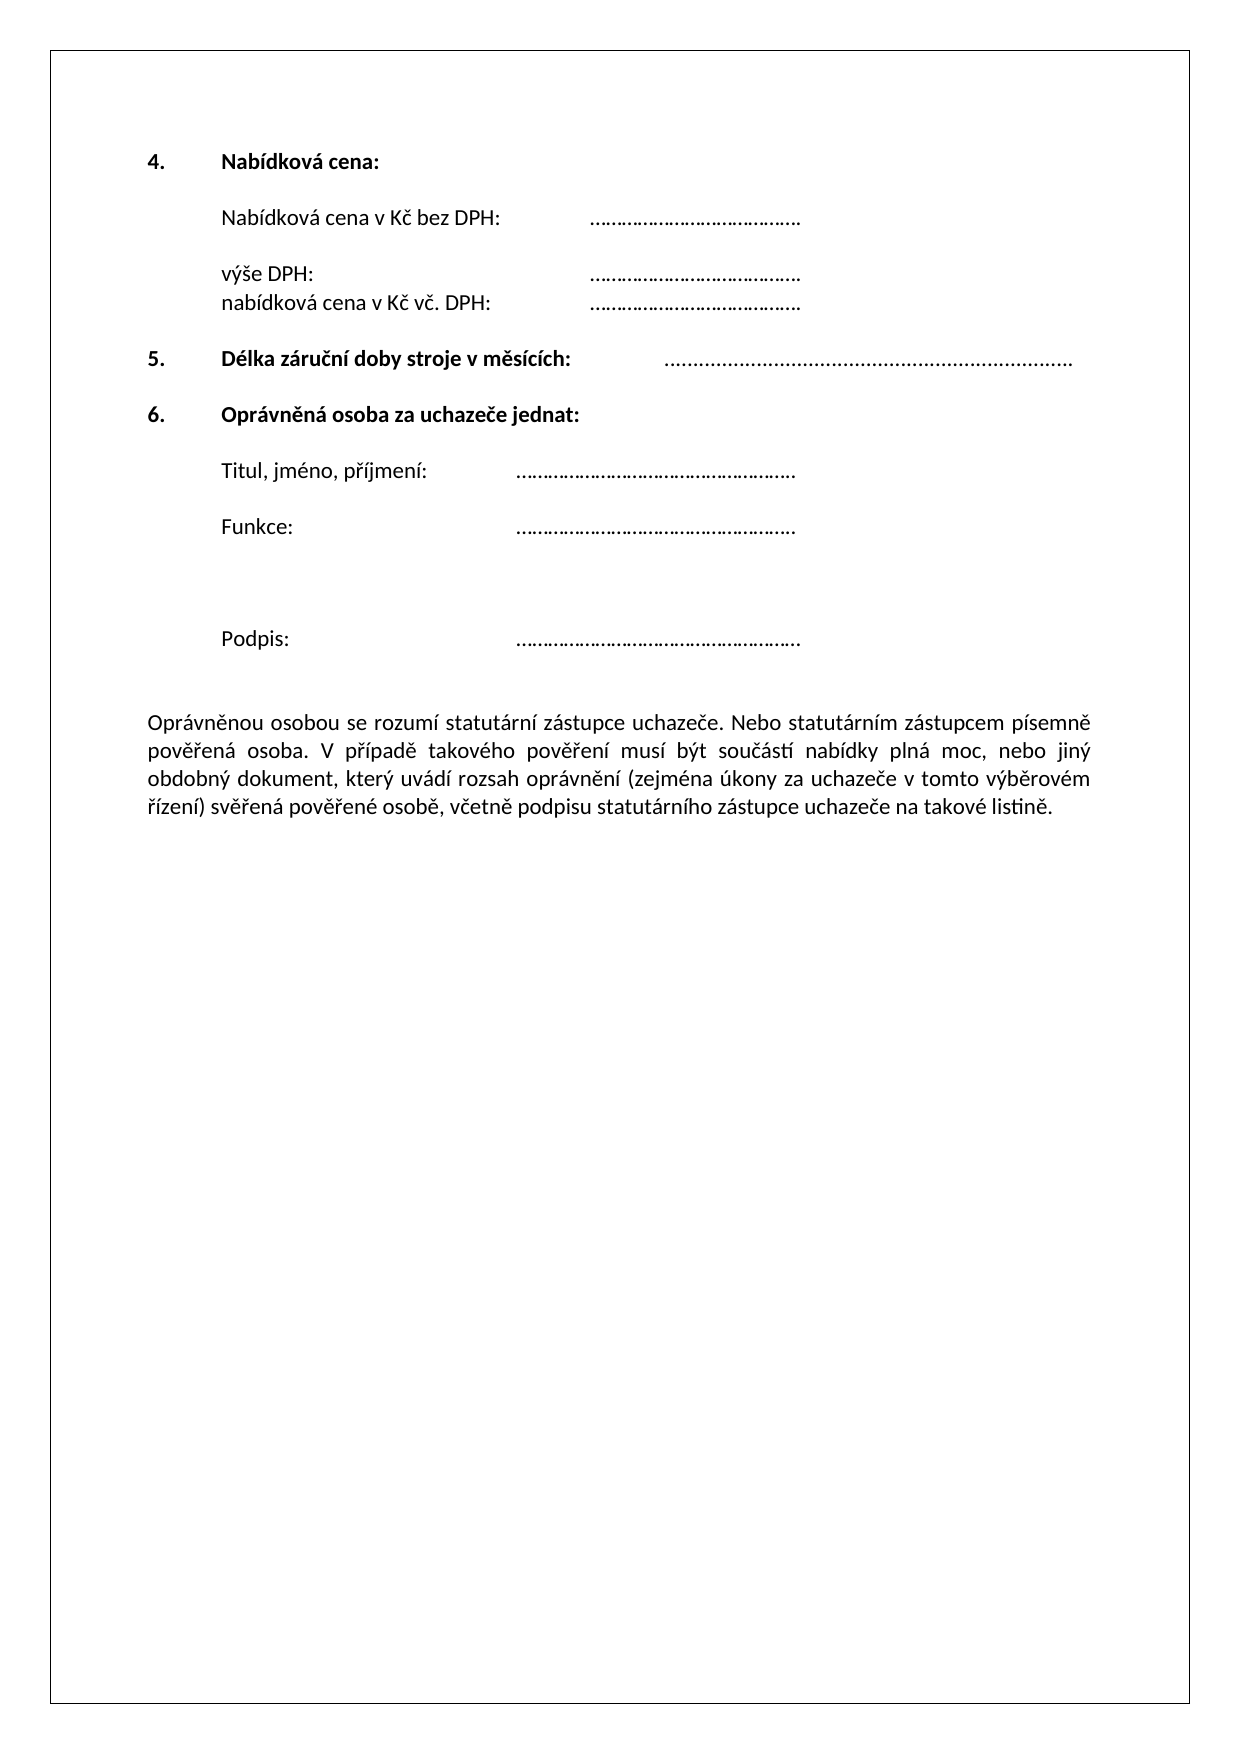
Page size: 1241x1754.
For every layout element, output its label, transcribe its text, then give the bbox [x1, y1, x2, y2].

text Funkce: …………………………………………….. [147, 512, 1093, 540]
text výše DPH: …………………………………. [147, 259, 1093, 288]
text 6. Oprávněná osoba za uchazeče jednat: [147, 400, 1093, 428]
text Titul, jméno, příjmení: …………………………………………….. [147, 456, 1093, 484]
text 5. Délka záruční doby stroje v měsících: ....................................................................... [147, 344, 1093, 372]
text 4. Nabídková cena: [147, 147, 1093, 176]
text nabídková cena v Kč vč. DPH: …………………………………. [147, 288, 1093, 316]
text Podpis: ……………………………………………… [147, 624, 1093, 652]
text Nabídková cena v Kč bez DPH: …………………………………. [147, 203, 1093, 232]
text Oprávněnou osobou se rozumí statutární zástupce uchazeče. Nebo statutárním zástupcem písemně pověřená osoba. V případě takového pověření musí být součástí nabídky plná moc, nebo jiný obdobný dokument, který uvádí rozsah oprávnění (zejména úkony za uchazeče v tomto výběrovém řízení) svěřená pověřené osobě, včetně podpisu statutárního zástupce uchazeče na takové listině. [147, 708, 1093, 820]
